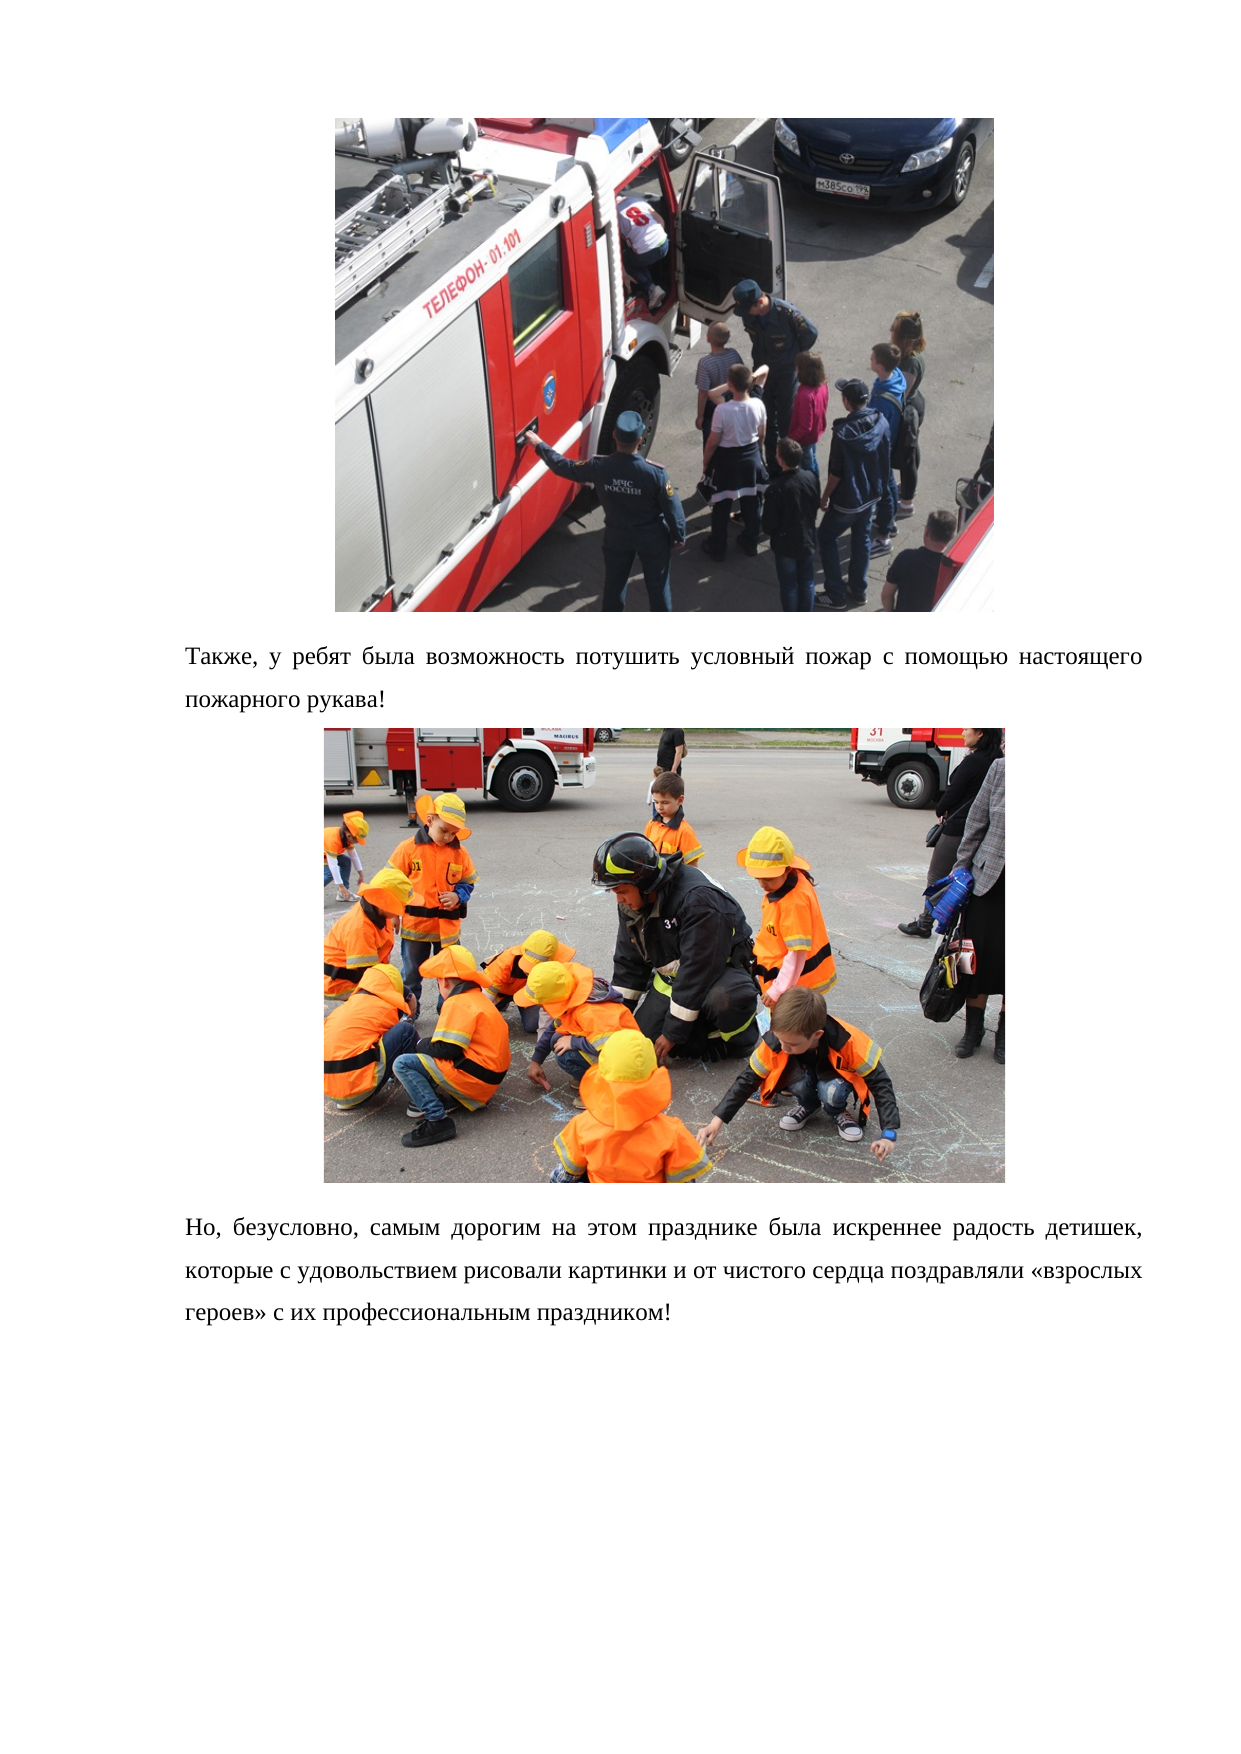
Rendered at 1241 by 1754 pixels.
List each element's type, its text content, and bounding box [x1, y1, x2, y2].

text Также, у ребят была возможность потушить условный пожар с помощью настоящего пожарного рукава! [185, 627, 1144, 712]
picture [323, 728, 1006, 1183]
picture [335, 118, 994, 612]
text Но, безусловно, самым дорогим на этом празднике была искреннее радость детишек, которые с удовольствием рисовали картинки и от чистого сердца поздравляли «взрослых героев» с их профессиональным праздником! [185, 1198, 1144, 1326]
